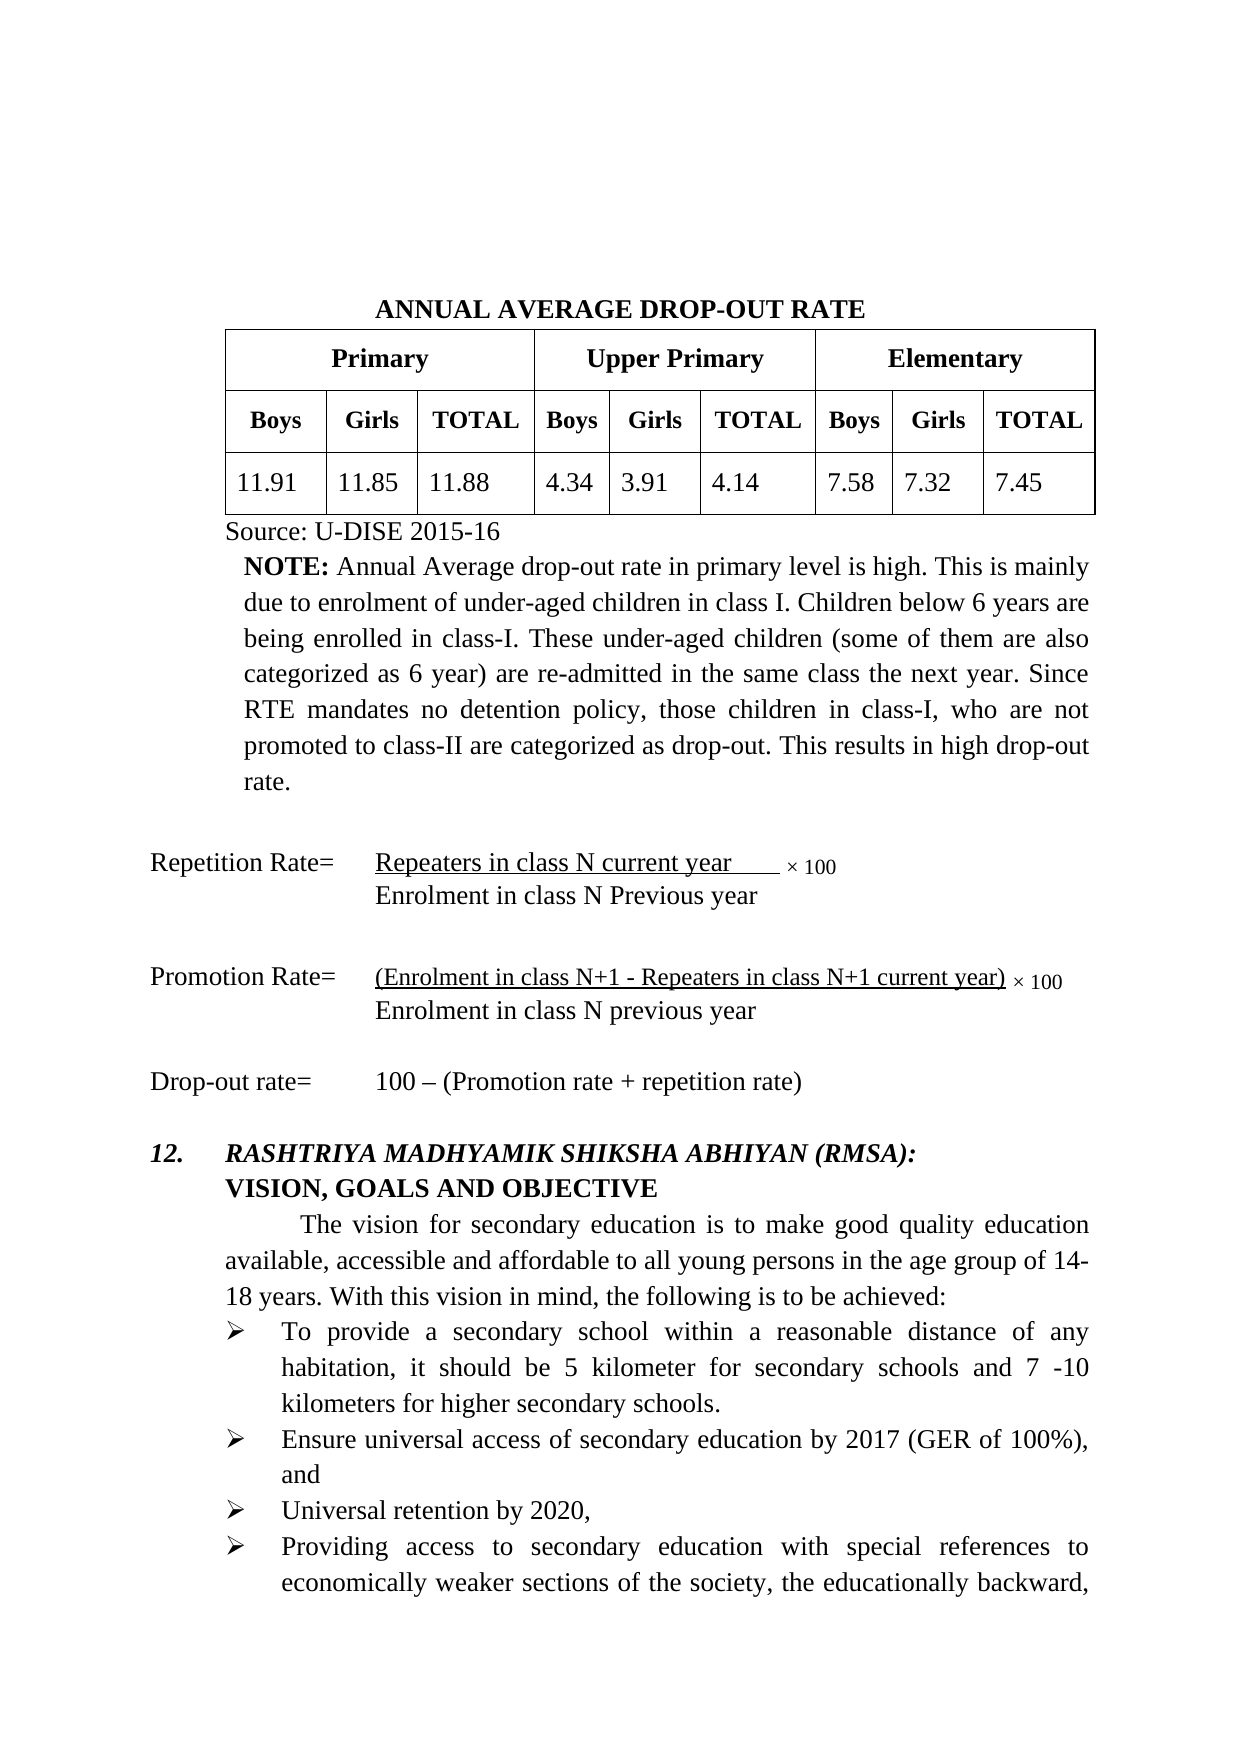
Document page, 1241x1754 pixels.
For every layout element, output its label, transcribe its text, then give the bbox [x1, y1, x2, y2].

text NOTE: Annual Average drop-out rate in primary level is high. This is mainly due to enrolment of under-aged children in class I. Children below 6 years are being enrolled in class-I. These under-aged children (some of them are also categorized as 6 year) are re-admitted in the same class the next year. Since RTE mandates no detention policy, those children in class-I, who are not promoted to class-II are categorized as drop-out. This results in high drop-out rate. [244, 550, 1090, 796]
table_cell Girls [610, 391, 700, 452]
table_cell 7.58 [816, 453, 892, 514]
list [225, 1530, 1090, 1597]
table_cell TOTAL [701, 391, 815, 452]
table_cell Boys [226, 391, 326, 452]
table_cell Girls [893, 391, 983, 452]
table_header Elementary [816, 330, 1094, 390]
table_cell Boys [535, 391, 609, 452]
text Drop-out rate= 100 – (Promotion rate + repetition rate) [150, 1065, 1090, 1097]
table_header Upper Primary [535, 330, 815, 390]
text VISION, GOALS AND OBJECTIVE [150, 1173, 1090, 1204]
text Source: U-DISE 2015-16 [150, 515, 1090, 546]
table_cell 11.85 [327, 453, 417, 514]
text Enrolment in class N Previous year [150, 879, 1090, 911]
text 12. RASHTRIYA MADHYAMIK SHIKSHA ABHIYAN (RMSA): [150, 1137, 1090, 1168]
list Ensure universal access of secondary education by 2017 (GER of 100%), and [225, 1423, 1090, 1490]
table_cell 7.45 [984, 453, 1094, 514]
table_cell TOTAL [418, 391, 534, 452]
table_cell 11.88 [418, 453, 534, 514]
text Promotion Rate= (Enrolment in class N+1 - Repeaters in class N+1 current year) × 100 [150, 951, 1090, 994]
table_cell 11.91 [226, 453, 326, 514]
table_cell Girls [327, 391, 417, 452]
list Universal retention by 2020, [225, 1494, 1090, 1526]
text Repetition Rate= Repeaters in class N current year × 100 [150, 836, 1090, 879]
table_cell Boys [816, 391, 892, 452]
table_cell 4.34 [535, 453, 609, 514]
table_cell 4.14 [701, 453, 815, 514]
table_cell TOTAL [984, 391, 1094, 452]
text ANNUAL AVERAGE DROP-OUT RATE [300, 293, 1090, 324]
table_cell 3.91 [610, 453, 700, 514]
text The vision for secondary education is to make good quality education available, accessible and affordable to all young persons in the age group of 14-18 years. With this vision in mind, the following is to be achieved: [225, 1208, 1090, 1311]
table_header Primary [226, 330, 534, 390]
table_cell 7.32 [893, 453, 983, 514]
list To provide a secondary school within a reasonable distance of any habitation, it should be 5 kilometer for secondary schools and 7 -10 kilometers for higher secondary schools. [225, 1316, 1090, 1418]
text Enrolment in class N previous year [150, 994, 1090, 1025]
